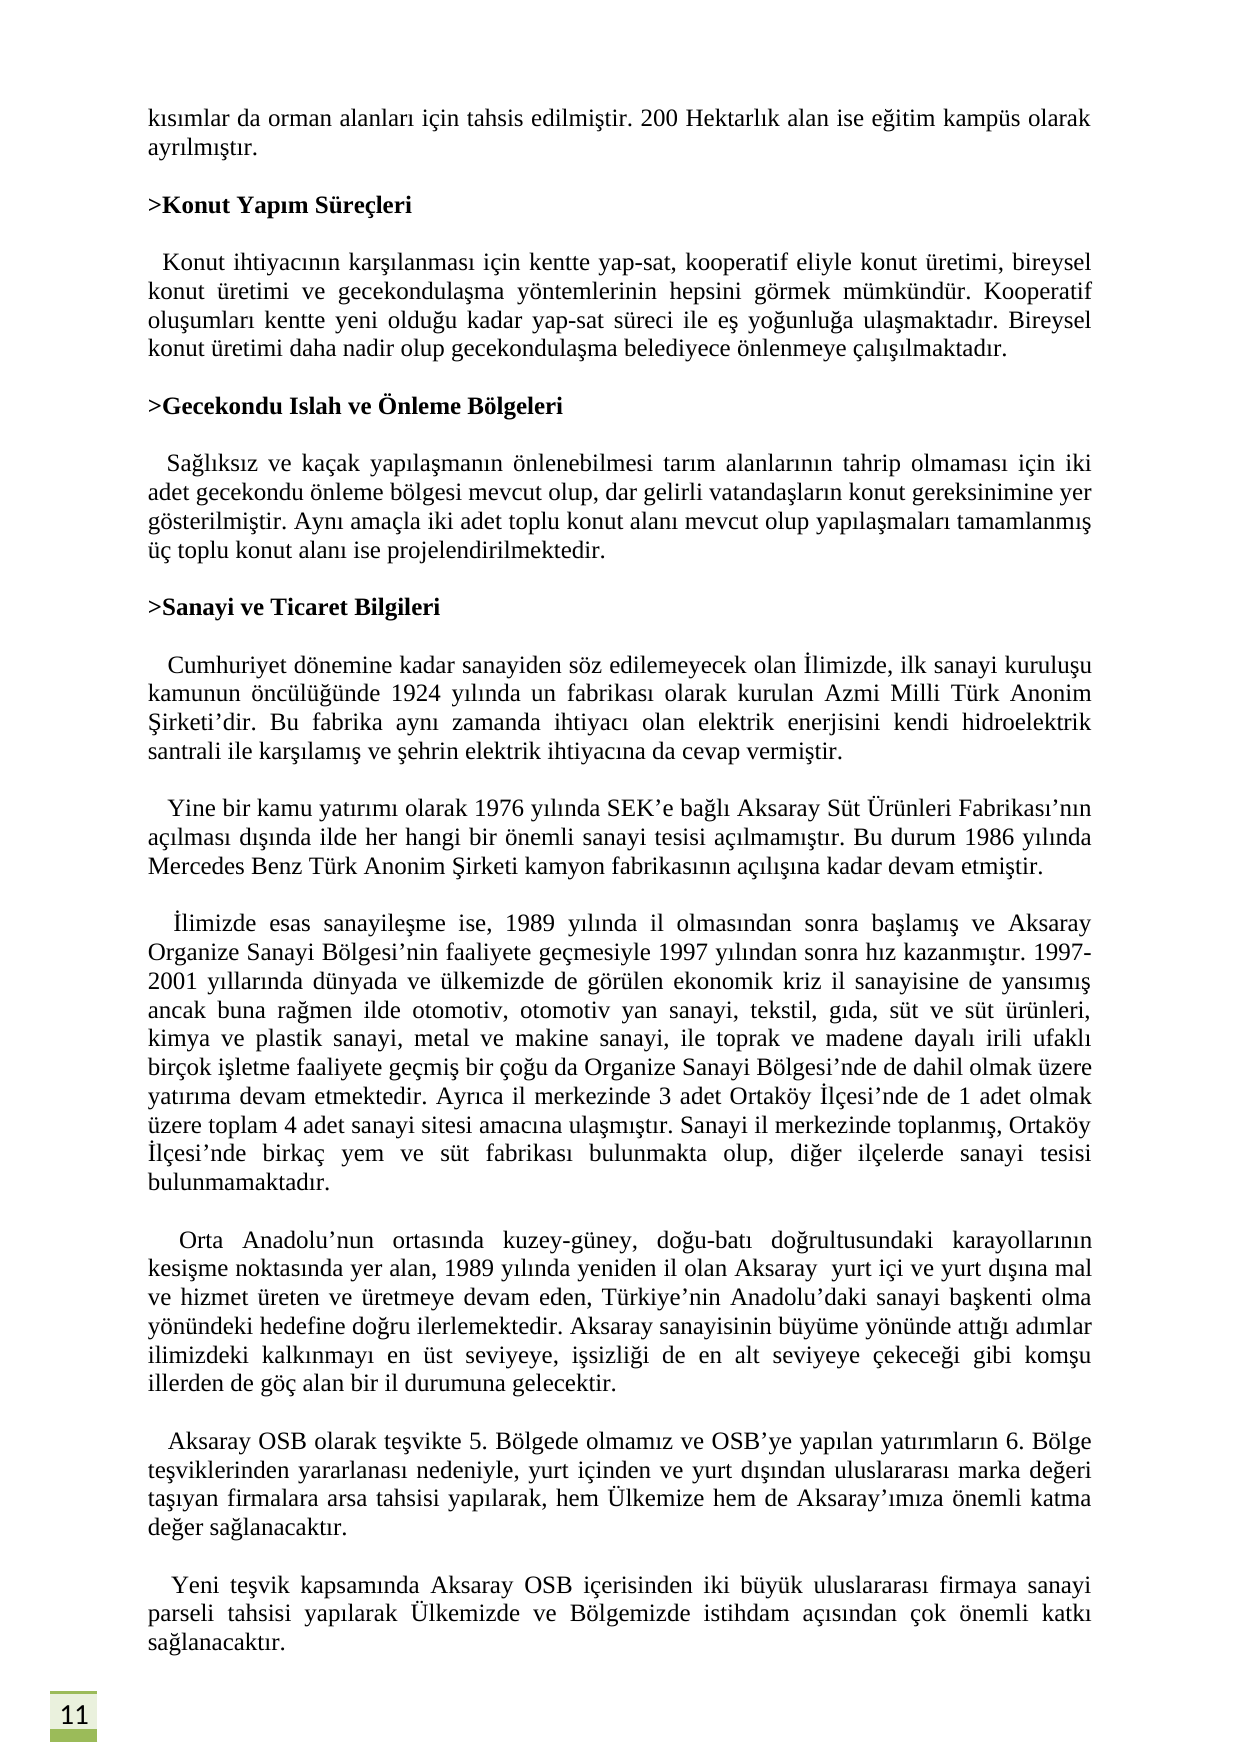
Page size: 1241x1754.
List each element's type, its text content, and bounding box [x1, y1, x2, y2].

text Cumhuriyet dönemine kadar sanayiden söz edilemeyecek olan İlimizde, ilk sanayi kuruluşu kamunun öncülüğünde 1924 yılında un fabrikası olarak kurulan Azmi Milli Türk Anonim Şirketi’dir. Bu fabrika aynı zamanda ihtiyacı olan elektrik enerjisini kendi hidroelektrik santrali ile karşılamış ve şehrin elektrik ihtiyacına da cevap vermiştir. [148, 650, 1092, 765]
text Sağlıksız ve kaçak yapılaşmanın önlenebilmesi tarım alanlarının tahrip olmaması için iki adet gecekondu önleme bölgesi mevcut olup, dar gelirli vatandaşların konut gereksinimine yer gösterilmiştir. Aynı amaçla iki adet toplu konut alanı mevcut olup yapılaşmaları tamamlanmış üç toplu konut alanı ise projelendirilmektedir. [148, 448, 1092, 563]
text Orta Anadolu’nun ortasında kuzey-güney, doğu-batı doğrultusundaki karayollarının kesişme noktasında yer alan, 1989 yılında yeniden il olan Aksaray yurt içi ve yurt dışına mal ve hizmet üreten ve üretmeye devam eden, Türkiye’nin Anadolu’daki sanayi başkenti olma yönündeki hedefine doğru ilerlemektedir. Aksaray sanayisinin büyüme yönünde attığı adımlar ilimizdeki kalkınmayı en üst seviyeye, işsizliği de en alt seviyeye çekeceği gibi komşu illerden de göç alan bir il durumuna gelecektir. [148, 1225, 1092, 1397]
text Aksaray OSB olarak teşvikte 5. Bölgede olmamız ve OSB’ye yapılan yatırımların 6. Bölge teşviklerinden yararlanası nedeniyle, yurt içinden ve yurt dışından uluslararası marka değeri taşıyan firmalara arsa tahsisi yapılarak, hem Ülkemize hem de Aksaray’ımıza önemli katma değer sağlanacaktır. [148, 1426, 1092, 1541]
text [148, 103, 1092, 161]
text >Gecekondu Islah ve Önleme Bölgeleri [148, 391, 1092, 420]
text İlimizde esas sanayileşme ise, 1989 yılında il olmasından sonra başlamış ve Aksaray Organize Sanayi Bölgesi’nin faaliyete geçmesiyle 1997 yılından sonra hız kazanmıştır. 1997-2001 yıllarında dünyada ve ülkemizde de görülen ekonomik kriz il sanayisine de yansımış ancak buna rağmen ilde otomotiv, otomotiv yan sanayi, tekstil, gıda, süt ve süt ürünleri, kimya ve plastik sanayi, metal ve makine sanayi, ile toprak ve madene dayalı irili ufaklı birçok işletme faaliyete geçmiş bir çoğu da Organize Sanayi Bölgesi’nde de dahil olmak üzere yatırıma devam etmektedir. Ayrıca il merkezinde 3 adet Ortaköy İlçesi’nde de 1 adet olmak üzere toplam 4 adet sanayi sitesi amacına ulaşmıştır. Sanayi il merkezinde toplanmış, Ortaköy İlçesi’nde birkaç yem ve süt fabrikası bulunmakta olup, diğer ilçelerde sanayi tesisi bulunmamaktadır. [148, 908, 1092, 1196]
text Konut ihtiyacının karşılanması için kentte yap-sat, kooperatif eliyle konut üretimi, bireysel konut üretimi ve gecekondulaşma yöntemlerinin hepsini görmek mümkündür. Kooperatif oluşumları kentte yeni olduğu kadar yap-sat süreci ile eş yoğunluğa ulaşmaktadır. Bireysel konut üretimi daha nadir olup gecekondulaşma belediyece önlenmeye çalışılmaktadır. [148, 247, 1092, 362]
text Yine bir kamu yatırımı olarak 1976 yılında SEK’e bağlı Aksaray Süt Ürünleri Fabrikası’nın açılması dışında ilde her hangi bir önemli sanayi tesisi açılmamıştır. Bu durum 1986 yılında Mercedes Benz Türk Anonim Şirketi kamyon fabrikasının açılışına kadar devam etmiştir. [148, 793, 1092, 880]
text >Sanayi ve Ticaret Bilgileri [148, 592, 1092, 621]
text Yeni teşvik kapsamında Aksaray OSB içerisinden iki büyük uluslararası firmaya sanayi parseli tahsisi yapılarak Ülkemizde ve Bölgemizde istihdam açısından çok önemli katkı sağlanacaktır. [148, 1570, 1092, 1656]
text >Konut Yapım Süreçleri [148, 190, 1092, 218]
